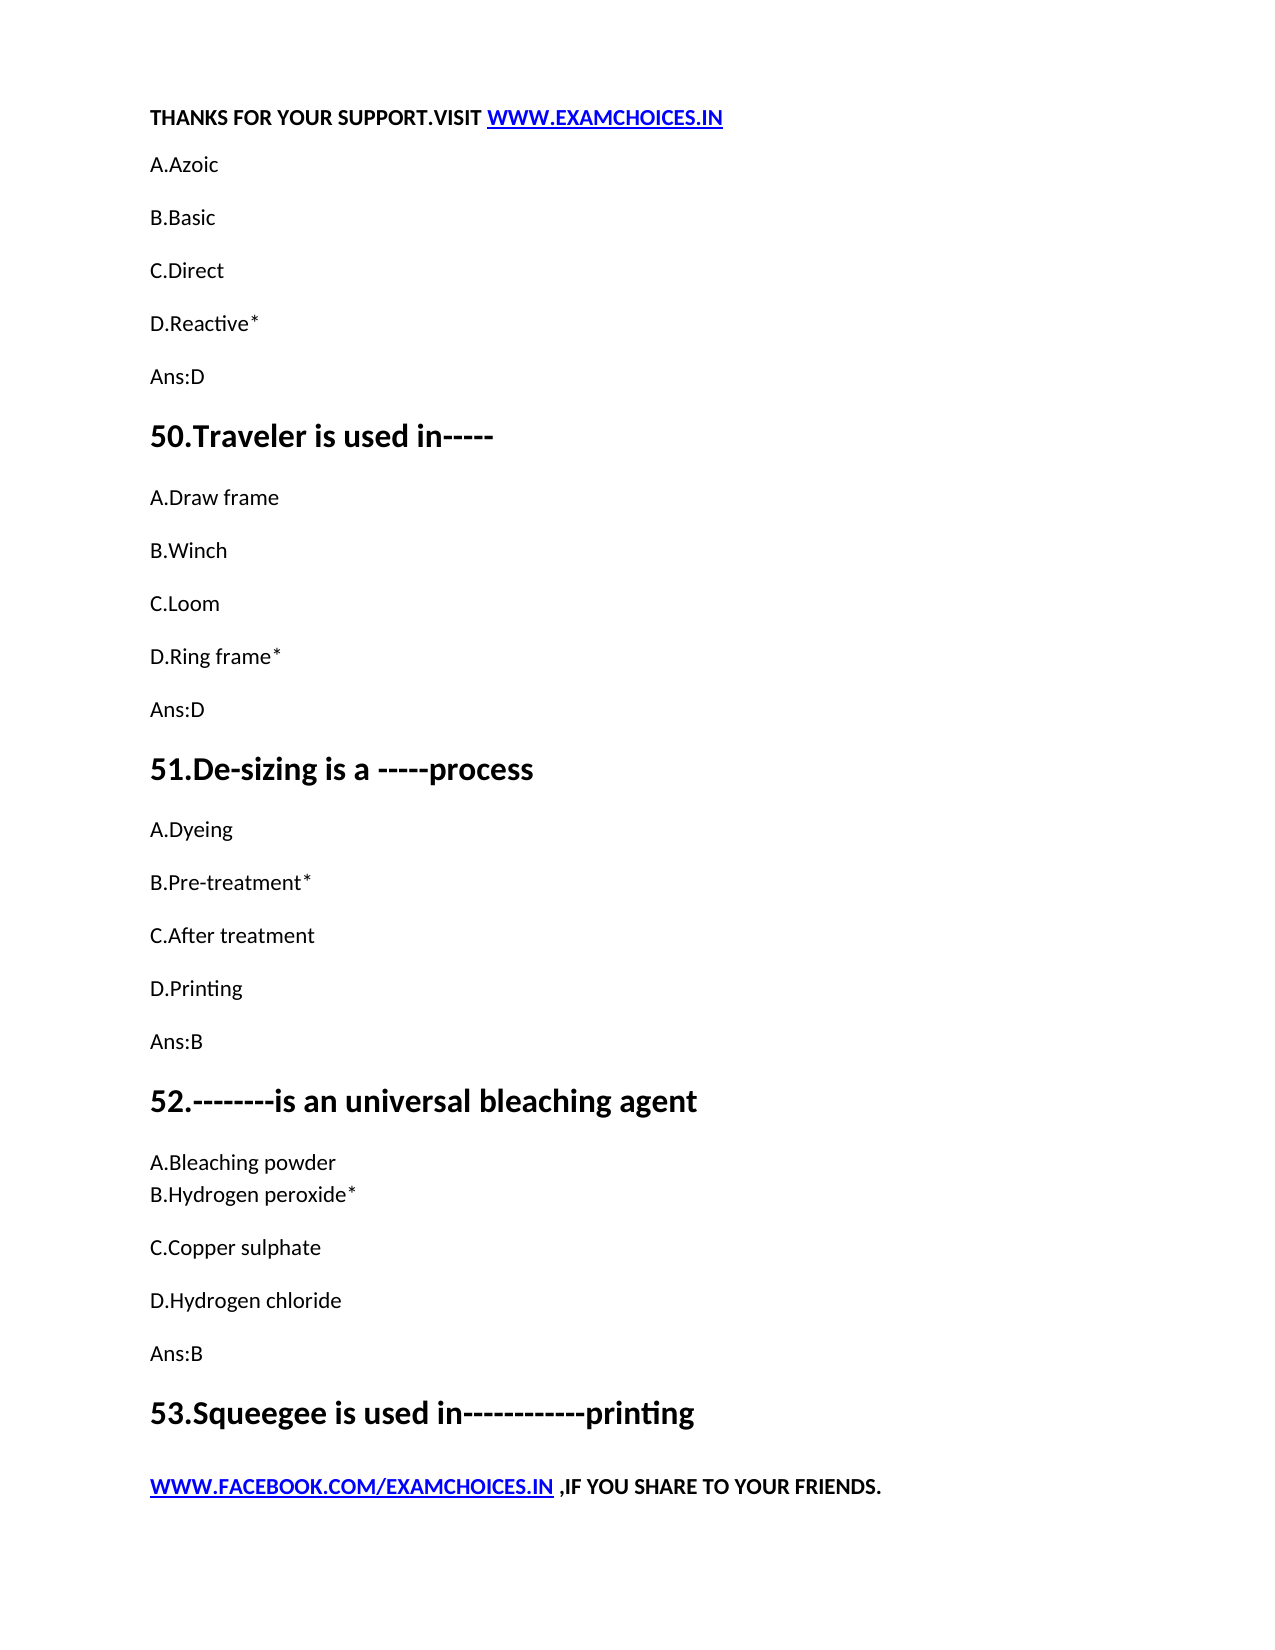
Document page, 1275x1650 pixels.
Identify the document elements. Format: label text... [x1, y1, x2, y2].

text 50.Traveler is used in----- [150, 415, 1125, 456]
text A.Bleaching powder B.Hydrogen peroxide* [150, 1148, 1125, 1208]
text A.Azoic [150, 150, 1125, 178]
text B.Basic [150, 203, 1125, 231]
text Ans:B [150, 1027, 1125, 1056]
text D.Hydrogen chloride [150, 1286, 1125, 1314]
text C.Copper sulphate [150, 1233, 1125, 1261]
text 53.Squeegee is used in------------printing [150, 1392, 1125, 1433]
text Ans:D [150, 362, 1125, 390]
text A.Dyeing [150, 815, 1125, 843]
text B.Winch [150, 536, 1125, 564]
text Ans:D [150, 695, 1125, 723]
text C.Direct [150, 256, 1125, 284]
text C.Loom [150, 589, 1125, 617]
text Ans:B [150, 1339, 1125, 1367]
text D.Printing [150, 974, 1125, 1002]
text C.After treatment [150, 921, 1125, 949]
text 51.De-sizing is a -----process [150, 748, 1125, 788]
text D.Reactive* [150, 309, 1125, 337]
text 52.--------is an universal bleaching agent [150, 1081, 1125, 1121]
text A.Draw frame [150, 483, 1125, 511]
text D.Ring frame* [150, 642, 1125, 670]
text B.Pre-treatment* [150, 868, 1125, 896]
